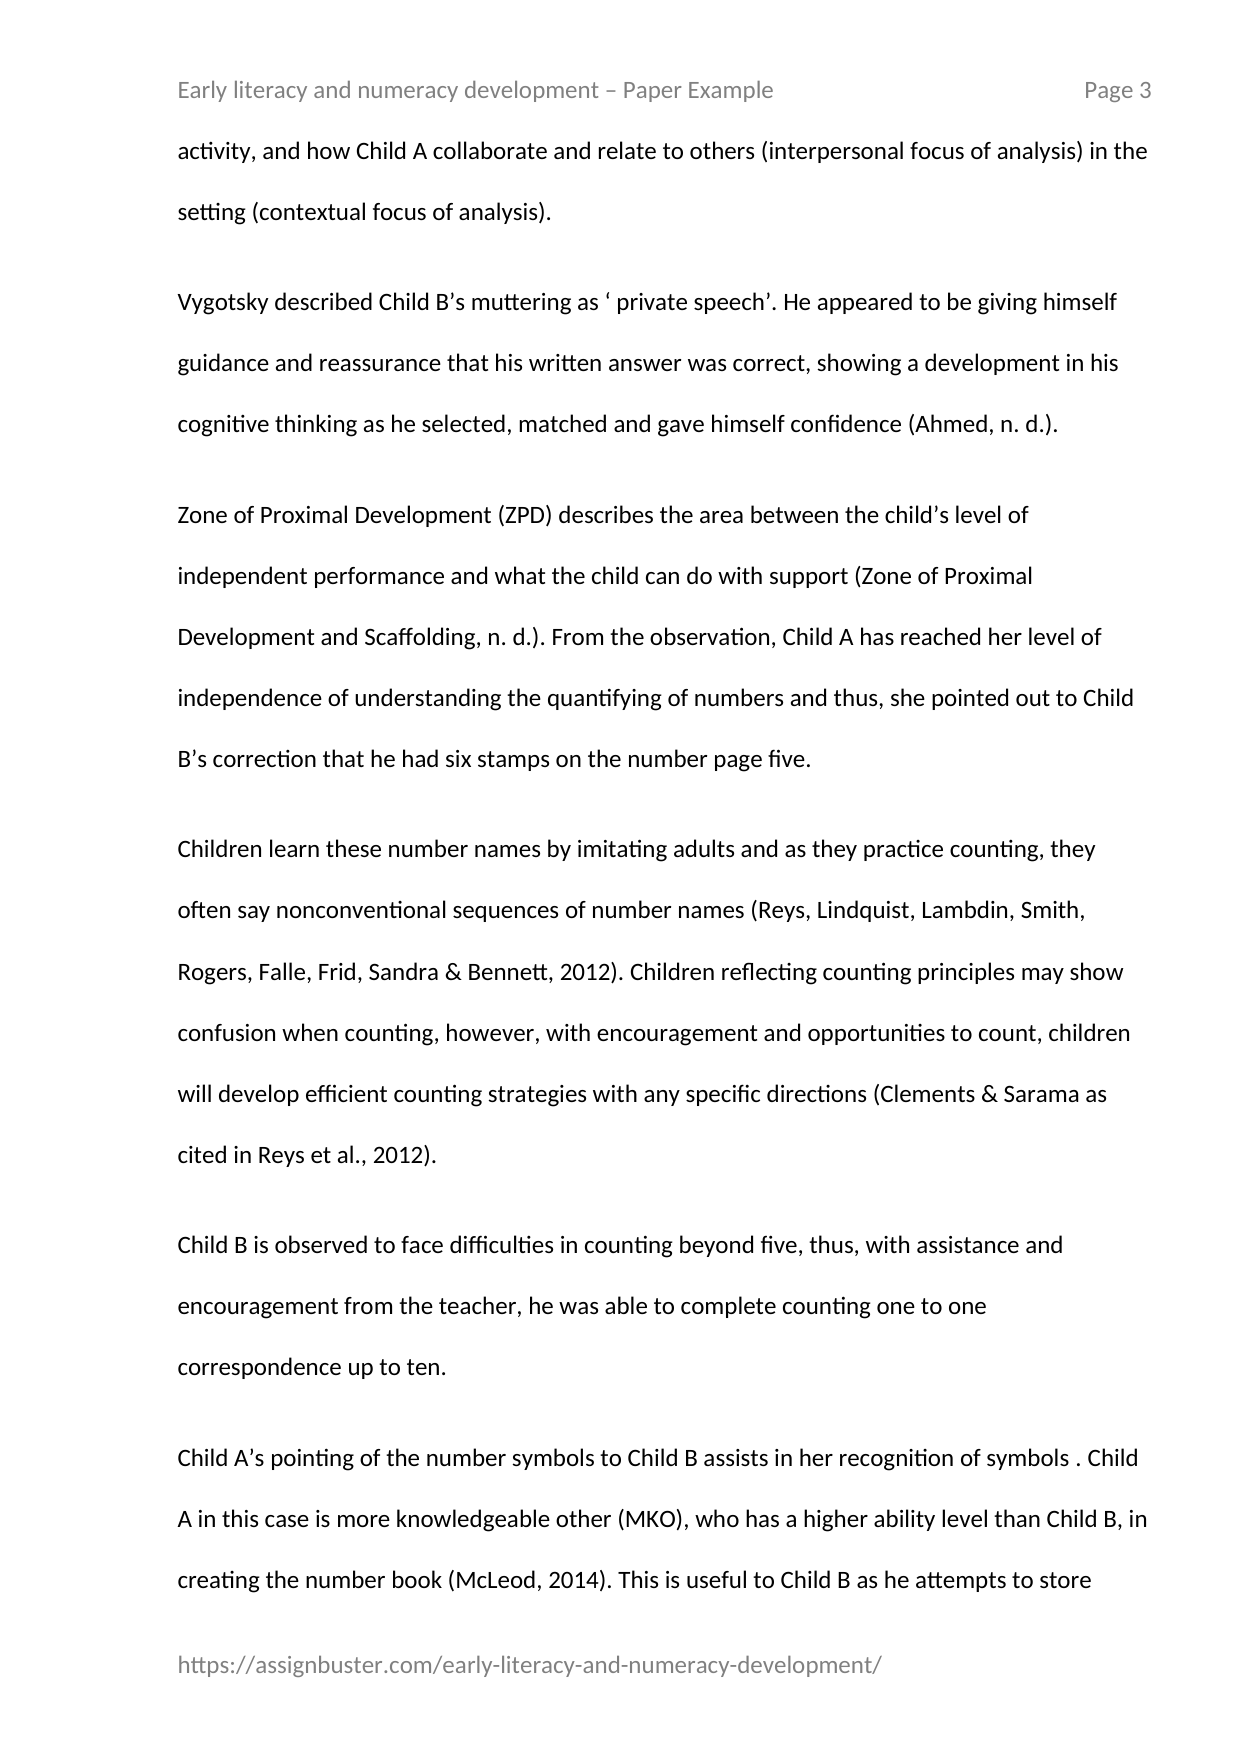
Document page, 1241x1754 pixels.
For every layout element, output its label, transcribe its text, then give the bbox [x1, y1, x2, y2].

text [177, 135, 1152, 226]
text Children learn these number names by imitating adults and as they practice counting, they often say nonconventional sequences of number names (Reys, Lindquist, Lambdin, Smith, Rogers, Falle, Frid, Sandra & Bennett, 2012). Children reflecting counting principles may show confusion when counting, however, with encouragement and opportunities to count, children will develop efficient counting strategies with any specific directions (Clements & Sarama as cited in Reys et al., 2012). [177, 834, 1152, 1169]
text Child B is observed to face difficulties in counting beyond five, thus, with assistance and encouragement from the teacher, he was able to complete counting one to one correspondence up to ten. [177, 1229, 1152, 1382]
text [177, 1442, 1152, 1594]
text Zone of Proximal Development (ZPD) describes the area between the child’s level of independent performance and what the child can do with support (Zone of Proximal Development and Scaffolding, n. d.). From the observation, Child A has reached her level of independence of understanding the quantifying of numbers and thus, she pointed out to Child B’s correction that he had six stamps on the number page five. [177, 499, 1152, 774]
text Vygotsky described Child B’s muttering as ‘ private speech’. He appeared to be giving himself guidance and reassurance that his written answer was correct, showing a development in his cognitive thinking as he selected, matched and gave himself confidence (Ahmed, n. d.). [177, 286, 1152, 439]
